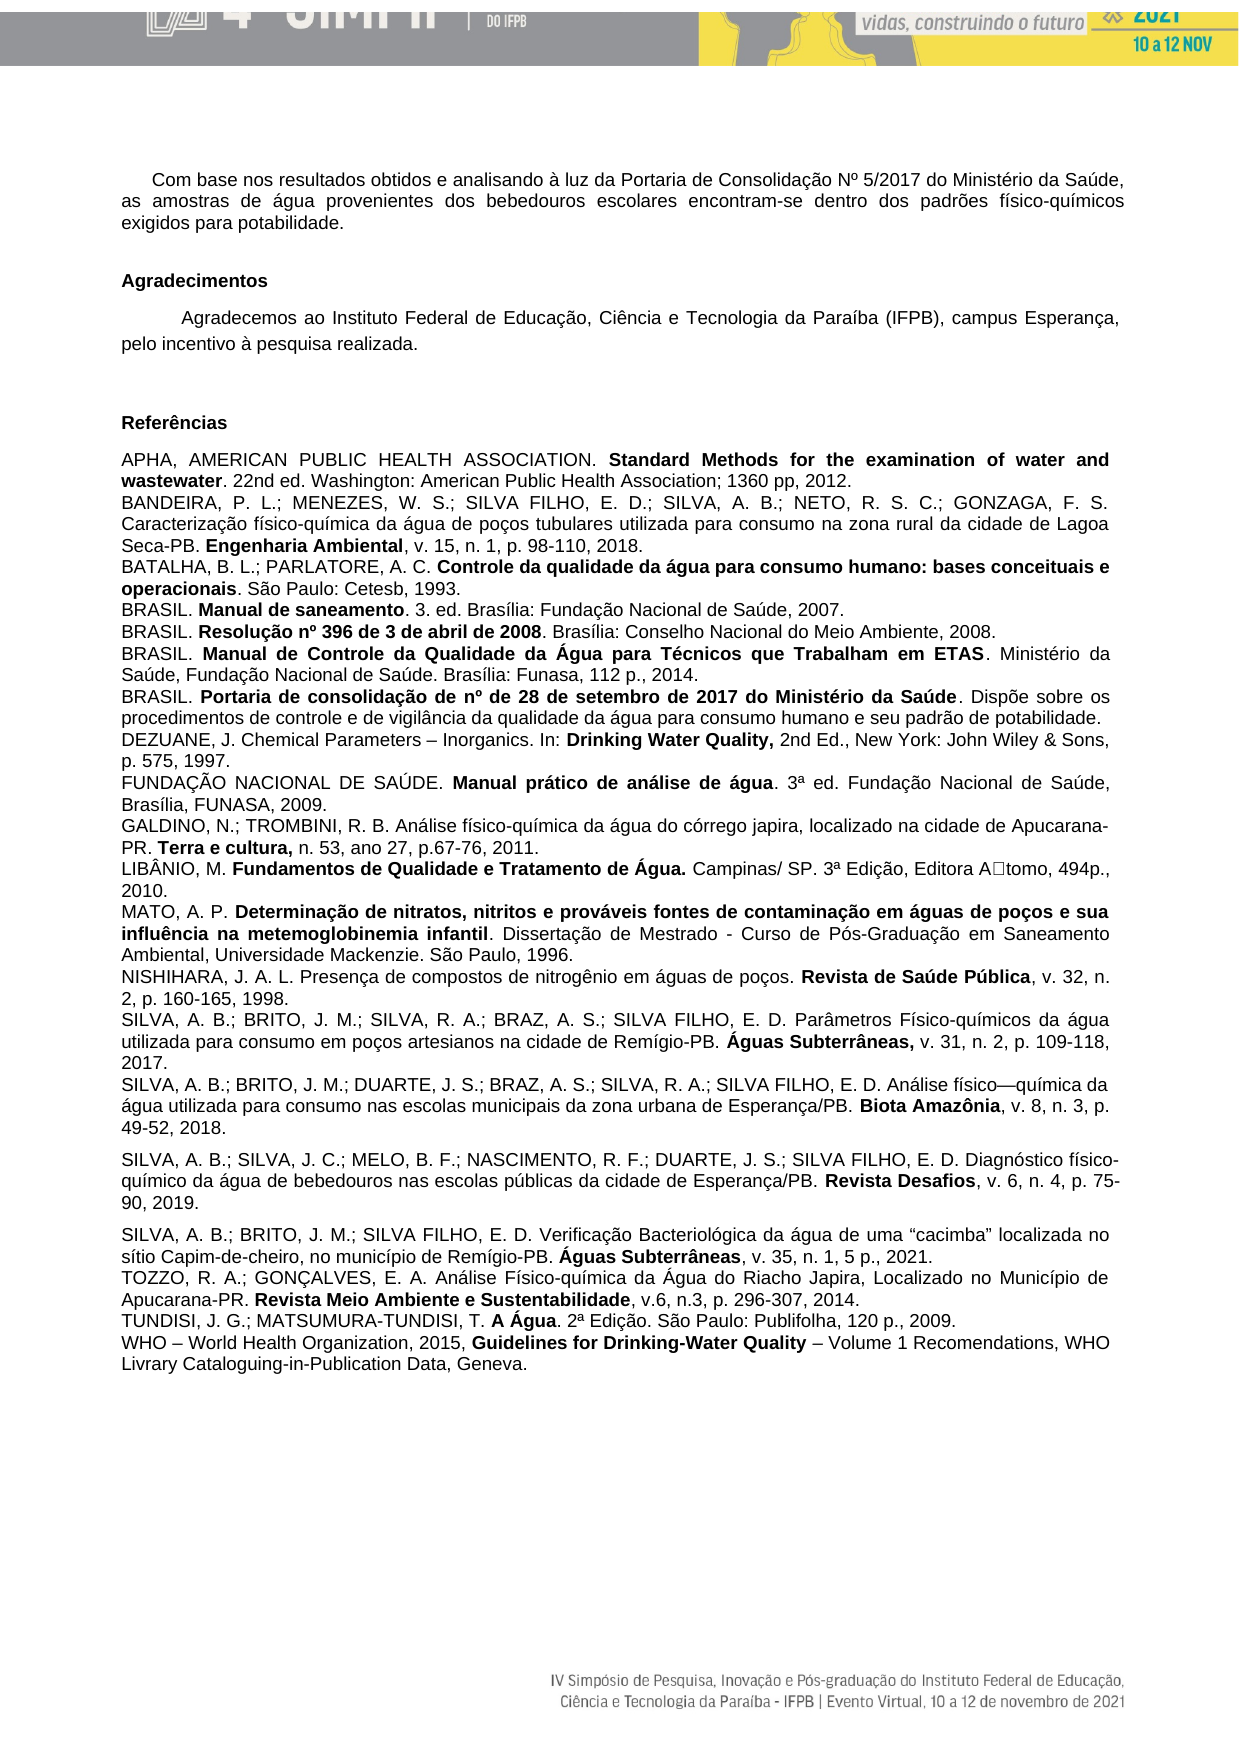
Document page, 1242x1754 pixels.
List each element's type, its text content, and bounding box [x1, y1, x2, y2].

text FUNDAÇÃO NACIONAL DE SAÚDE. Manual prático de análise de água. 3ª ed. Fundação Nacional de Saúde, Brasília, FUNASA, 2009. [121, 772, 1110, 815]
text BRASIL. Portaria de consolidação de nº de 28 de setembro de 2017 do Ministério da Saúde. Dispõe sobre os procedimentos de controle e de vigilância da qualidade da água para consumo humano e seu padrão de potabilidade. [121, 686, 1110, 729]
text Com base nos resultados obtidos e analisando à luz da Portaria de Consolidação Nº 5/2017 do Ministério da Saúde, as amostras de água provenientes dos bebedouros escolares encontram-se dentro dos padrões físico-químicos exigidos para potabilidade. [121, 169, 1125, 233]
text SILVA, A. B.; BRITO, J. M.; DUARTE, J. S.; BRAZ, A. S.; SILVA, R. A.; SILVA FILHO, E. D. Análise físico—química da água utilizada para consumo nas escolas municipais da zona urbana de Esperança/PB. Biota Amazônia, v. 8, n. 3, p. 49-52, 2018. [121, 1074, 1110, 1138]
text DEZUANE, J. Chemical Parameters – Inorganics. In: Drinking Water Quality, 2nd Ed., New York: John Wiley & Sons, p. 575, 1997. [121, 729, 1110, 772]
text MATO, A. P. Determinação de nitratos, nitritos e prováveis fontes de contaminação em águas de poços e sua influência na metemoglobinemia infantil. Dissertação de Mestrado - Curso de Pós-Graduação em Saneamento Ambiental, Universidade Mackenzie. São Paulo, 1996. [121, 901, 1110, 966]
text SILVA, A. B.; BRITO, J. M.; SILVA, R. A.; BRAZ, A. S.; SILVA FILHO, E. D. Parâmetros Físico-químicos da água utilizada para consumo em poços artesianos na cidade de Remígio-PB. Águas Subterrâneas, v. 31, n. 2, p. 109-118, 2017. [121, 1009, 1110, 1074]
text NISHIHARA, J. A. L. Presença de compostos de nitrogênio em águas de poços. Revista de Saúde Pública, v. 32, n. 2, p. 160-165, 1998. [121, 966, 1110, 1009]
text Referências [121, 412, 1121, 434]
text TUNDISI, J. G.; MATSUMURA-TUNDISI, T. A Água. 2ª Edição. São Paulo: Publifolha, 120 p., 2009. [121, 1310, 1110, 1332]
picture [4, 1673, 1125, 1715]
text WHO – World Health Organization, 2015, Guidelines for Drinking-Water Quality – Volume 1 Recomendations, WHO Livrary Cataloguing-in-Publication Data, Geneva. [121, 1332, 1110, 1375]
text BANDEIRA, P. L.; MENEZES, W. S.; SILVA FILHO, E. D.; SILVA, A. B.; NETO, R. S. C.; GONZAGA, F. S. Caracterização físico-química da água de poços tubulares utilizada para consumo na zona rural da cidade de Lagoa Seca-PB. Engenharia Ambiental, v. 15, n. 1, p. 98-110, 2018. [121, 491, 1110, 556]
text SILVA, A. B.; SILVA, J. C.; MELO, B. F.; NASCIMENTO, R. F.; DUARTE, J. S.; SILVA FILHO, E. D. Diagnóstico físico-químico da água de bebedouros nas escolas públicas da cidade de Esperança/PB. Revista Desafios, v. 6, n. 4, p. 75-90, 2019. [121, 1149, 1121, 1213]
text GALDINO, N.; TROMBINI, R. B. Análise físico-química da água do córrego japira, localizado na cidade de Apucarana-PR. Terra e cultura, n. 53, ano 27, p.67-76, 2011. [121, 815, 1110, 858]
text BATALHA, B. L.; PARLATORE, A. C. Controle da qualidade da água para consumo humano: bases conceituais e operacionais. São Paulo: Cetesb, 1993. [121, 556, 1110, 599]
text BRASIL. Manual de Controle da Qualidade da Água para Técnicos que Trabalham em ETAS. Ministério da Saúde, Fundação Nacional de Saúde. Brasília: Funasa, 112 p., 2014. [121, 642, 1110, 686]
text SILVA, A. B.; BRITO, J. M.; SILVA FILHO, E. D. Verificação Bacteriológica da água de uma “cacimba” localizada no sítio Capim-de-cheiro, no município de Remígio-PB. Águas Subterrâneas, v. 35, n. 1, 5 p., 2021. [121, 1224, 1110, 1267]
picture [0, 12, 1239, 66]
text BRASIL. Manual de saneamento. 3. ed. Brasília: Fundação Nacional de Saúde, 2007. [121, 599, 1110, 621]
text Agradecimentos [121, 270, 1121, 292]
text Agradecemos ao Instituto Federal de Educação, Ciência e Tecnologia da Paraíba (IFPB), campus Esperança, pelo incentivo à pesquisa realizada. [121, 306, 1121, 354]
text TOZZO, R. A.; GONÇALVES, E. A. Análise Físico-química da Água do Riacho Japira, Localizado no Município de Apucarana-PR. Revista Meio Ambiente e Sustentabilidade, v.6, n.3, p. 296-307, 2014. [121, 1267, 1110, 1310]
text LIBÂNIO, M. Fundamentos de Qualidade e Tratamento de Água. Campinas/ SP. 3ª Edição, Editora A􀆵tomo, 494p., 2010. [121, 858, 1110, 901]
text BRASIL. Resolução nº 396 de 3 de abril de 2008. Brasília: Conselho Nacional do Meio Ambiente, 2008. [121, 621, 1110, 642]
text APHA, AMERICAN PUBLIC HEALTH ASSOCIATION. Standard Methods for the examination of water and wastewater. 22nd ed. Washington: American Public Health Association; 1360 pp, 2012. [121, 448, 1110, 491]
